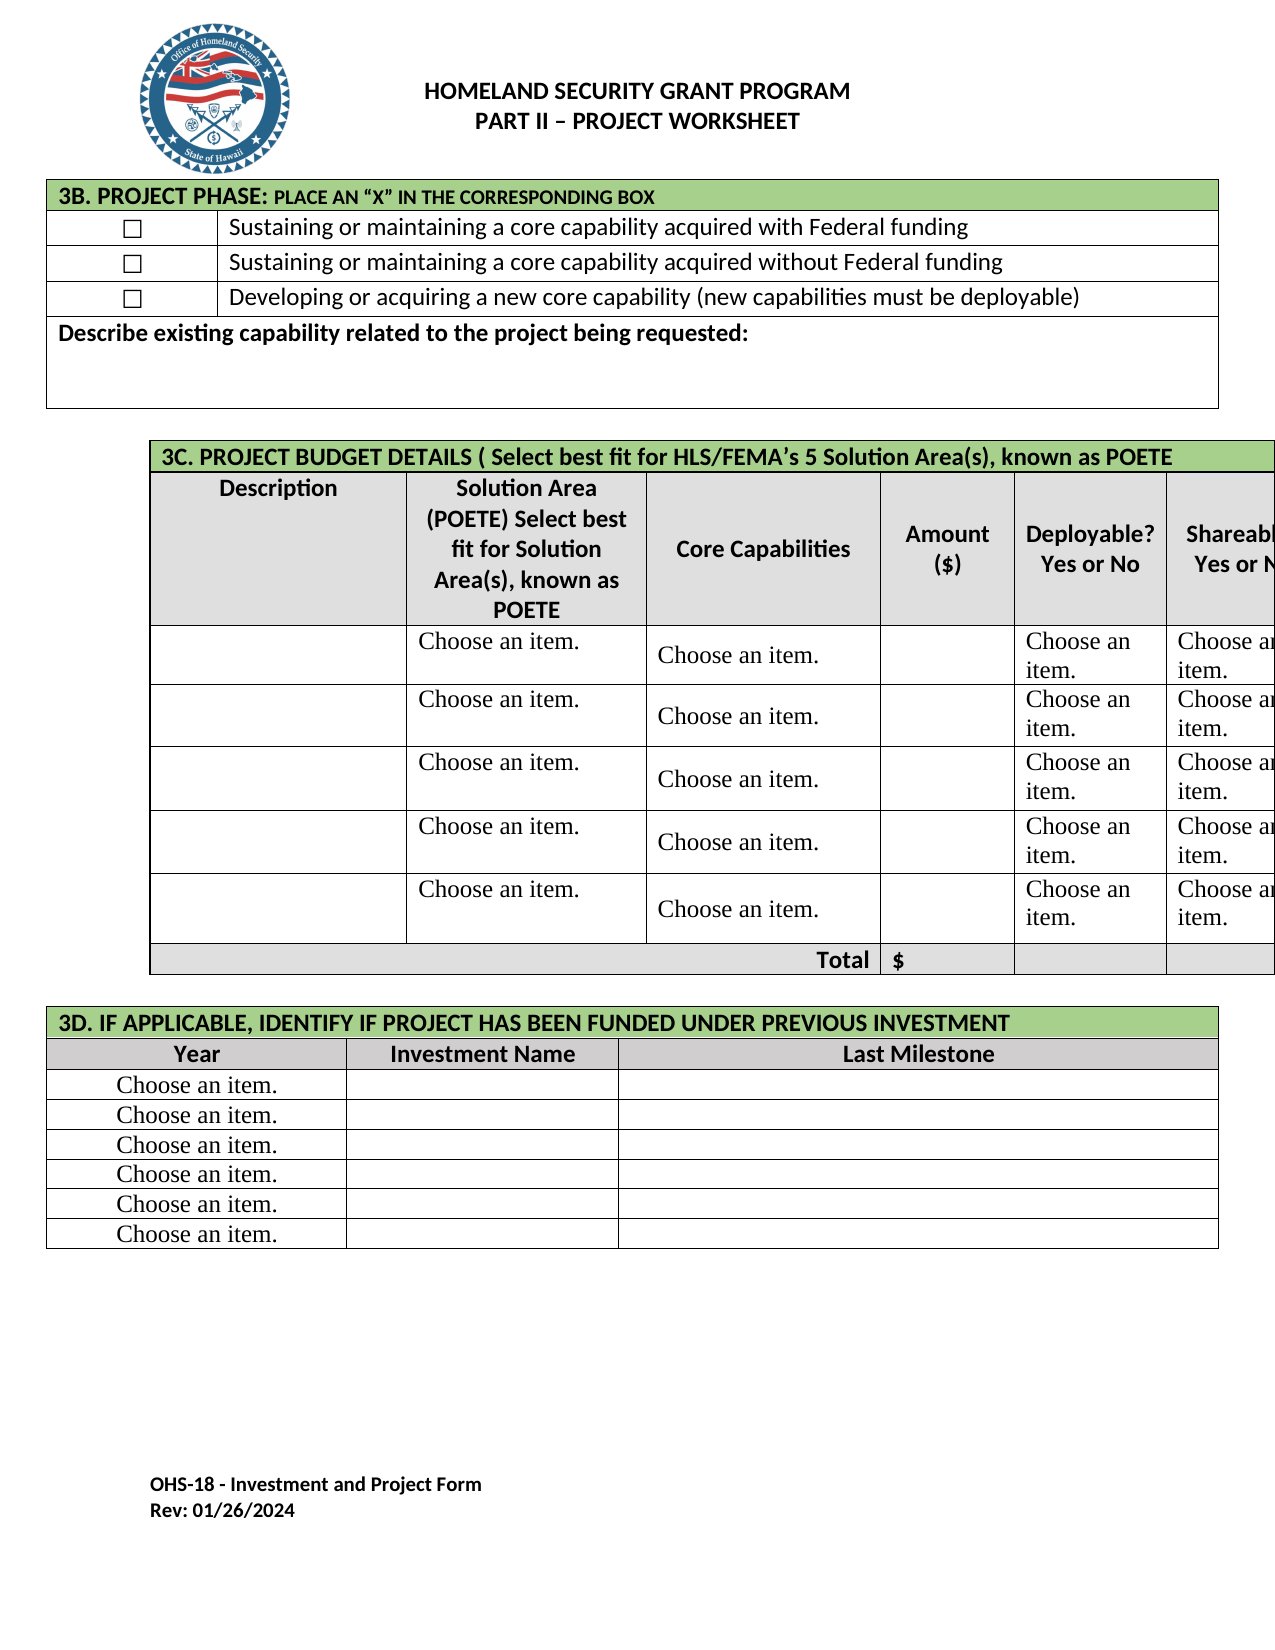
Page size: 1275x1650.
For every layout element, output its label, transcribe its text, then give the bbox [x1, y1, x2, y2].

table_cell Shareable? Yes or No [1167, 473, 1274, 625]
table_cell [619, 1130, 1218, 1158]
table_cell [151, 874, 406, 943]
table_cell Last Milestone [619, 1039, 1218, 1069]
table_cell [881, 874, 1014, 943]
table_cell [347, 1130, 618, 1158]
table_cell Sustaining or maintaining a core capability acquired without Federal funding [218, 246, 1218, 281]
table_cell [619, 1219, 1218, 1248]
table_cell [619, 1160, 1218, 1188]
table_cell Investment Name [347, 1039, 618, 1069]
table_header 3B. PROJECT PHASE: PLACE AN “X” IN THE CORRESPONDING BOX [47, 180, 1218, 210]
table_cell Amount ($) [881, 473, 1014, 625]
table_cell Deployable? Yes or No [1015, 473, 1166, 625]
table_cell [347, 1070, 618, 1099]
table_cell [151, 685, 406, 746]
table_cell Description [151, 473, 406, 625]
table_cell Core Capabilities [647, 473, 880, 625]
table_header 3D. IF APPLICABLE, IDENTIFY IF PROJECT HAS BEEN FUNDED UNDER PREVIOUS INVESTMENT [47, 1007, 1218, 1037]
table_cell [619, 1070, 1218, 1099]
table_cell [881, 811, 1014, 873]
table_cell [881, 747, 1014, 810]
table_cell [347, 1100, 618, 1129]
table_cell [881, 626, 1014, 683]
table_cell $ [881, 944, 1014, 974]
table_cell Developing or acquiring a new core capability (new capabilities must be deployable) [218, 282, 1218, 316]
table_cell [347, 1189, 618, 1218]
table_cell [1015, 944, 1166, 974]
table_cell Total [151, 944, 880, 974]
table_cell [1167, 944, 1274, 974]
table_cell [151, 626, 406, 683]
table_cell [347, 1219, 618, 1248]
table_cell Year [47, 1039, 346, 1069]
table_cell [881, 685, 1014, 746]
table_cell Solution Area (POETE) Select best fit for Solution Area(s), known as POETE [407, 473, 646, 625]
picture [110, 4, 328, 179]
table_cell [347, 1160, 618, 1188]
table_cell [619, 1189, 1218, 1218]
table_cell Sustaining or maintaining a core capability acquired with Federal funding [218, 211, 1218, 245]
table_cell [619, 1100, 1218, 1129]
table_header 3C. PROJECT BUDGET DETAILS ( Select best fit for HLS/FEMA’s 5 Solution Area(s), known as POETE [151, 441, 1274, 471]
table_cell [151, 811, 406, 873]
table_cell Describe existing capability related to the project being requested: [47, 317, 1218, 408]
table_cell [151, 747, 406, 810]
